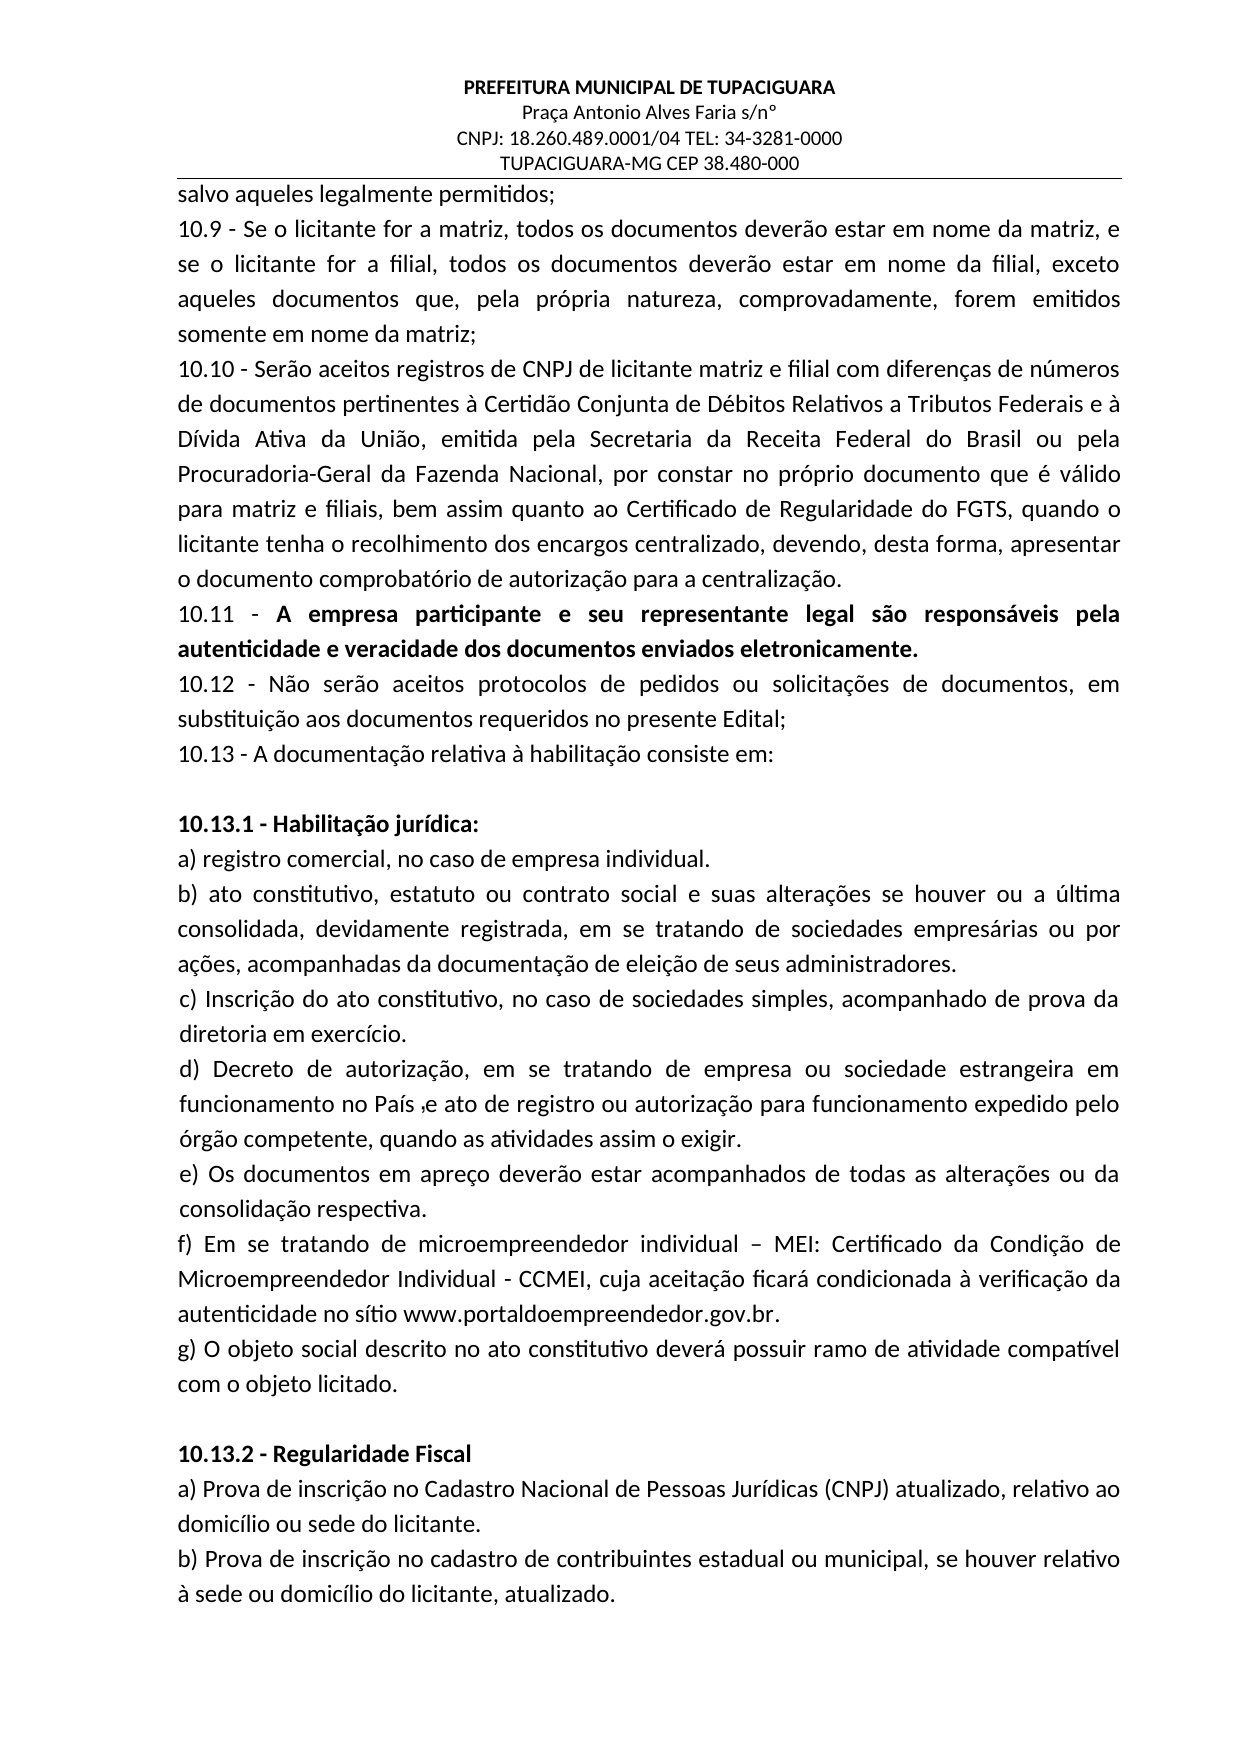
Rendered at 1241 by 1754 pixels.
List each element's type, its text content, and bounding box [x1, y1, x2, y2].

text 10.11 - A empresa participante e seu representante legal são responsáveis pela autenticidade e veracidade dos documentos enviados eletronicamente. [177, 599, 1122, 664]
text b) Prova de inscrição no cadastro de contribuintes estadual ou municipal, se houver relativo à sede ou domicílio do licitante, atualizado. [177, 1544, 1122, 1609]
list c) Inscrição do ato constitutivo, no caso de sociedades simples, acompanhado de prova da diretoria em exercício. [179, 984, 1121, 1049]
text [177, 179, 1122, 209]
text 10.9 - Se o licitante for a matriz, todos os documentos deverão estar em nome da matriz, e se o licitante for a filial, todos os documentos deverão estar em nome da filial, exceto aqueles documentos que, pela própria natureza, comprovadamente, forem emitidos somente em nome da matriz; [177, 214, 1122, 349]
text a) registro comercial, no caso de empresa individual. [177, 844, 1122, 874]
text f) Em se tratando de microempreendedor individual – MEI: Certificado da Condição de Microempreendedor Individual - CCMEI, cuja aceitação ficará condicionada à verificação da autenticidade no sítio www.portaldoempreendedor.gov.br. [177, 1229, 1122, 1329]
text 10.13.2 - Regularidade Fiscal [177, 1439, 1122, 1469]
list e) Os documentos em apreço deverão estar acompanhados de todas as alterações ou da consolidação respectiva. [179, 1159, 1121, 1224]
text 10.13.1 - Habilitação jurídica: [177, 809, 1122, 839]
text 10.12 - Não serão aceitos protocolos de pedidos ou solicitações de documentos, em substituição aos documentos requeridos no presente Edital; [177, 669, 1122, 734]
text 10.13 - A documentação relativa à habilitação consiste em: [177, 739, 1122, 769]
text a) Prova de inscrição no Cadastro Nacional de Pessoas Jurídicas (CNPJ) atualizado, relativo ao domicílio ou sede do licitante. [177, 1474, 1122, 1539]
text g) O objeto social descrito no ato constitutivo deverá possuir ramo de atividade compatível com o objeto licitado. [177, 1334, 1122, 1399]
list d) Decreto de autorização, em se tratando de empresa ou sociedade estrangeira em funcionamento no País e ato de registro ou autorização para funcionamento expedido pelo órgão competente, quando as atividades assim o exigir. [179, 1054, 1121, 1154]
text b) ato constitutivo, estatuto ou contrato social e suas alterações se houver ou a última consolidada, devidamente registrada, em se tratando de sociedades empresárias ou por ações, acompanhadas da documentação de eleição de seus administradores. [177, 879, 1122, 979]
text 10.10 - Serão aceitos registros de CNPJ de licitante matriz e filial com diferenças de números de documentos pertinentes à Certidão Conjunta de Débitos Relativos a Tributos Federais e à Dívida Ativa da União, emitida pela Secretaria da Receita Federal do Brasil ou pela Procuradoria-Geral da Fazenda Nacional, por constar no próprio documento que é válido para matriz e filiais, bem assim quanto ao Certificado de Regularidade do FGTS, quando o licitante tenha o recolhimento dos encargos centralizado, devendo, desta forma, apresentar o documento comprobatório de autorização para a centralização. [177, 354, 1122, 594]
